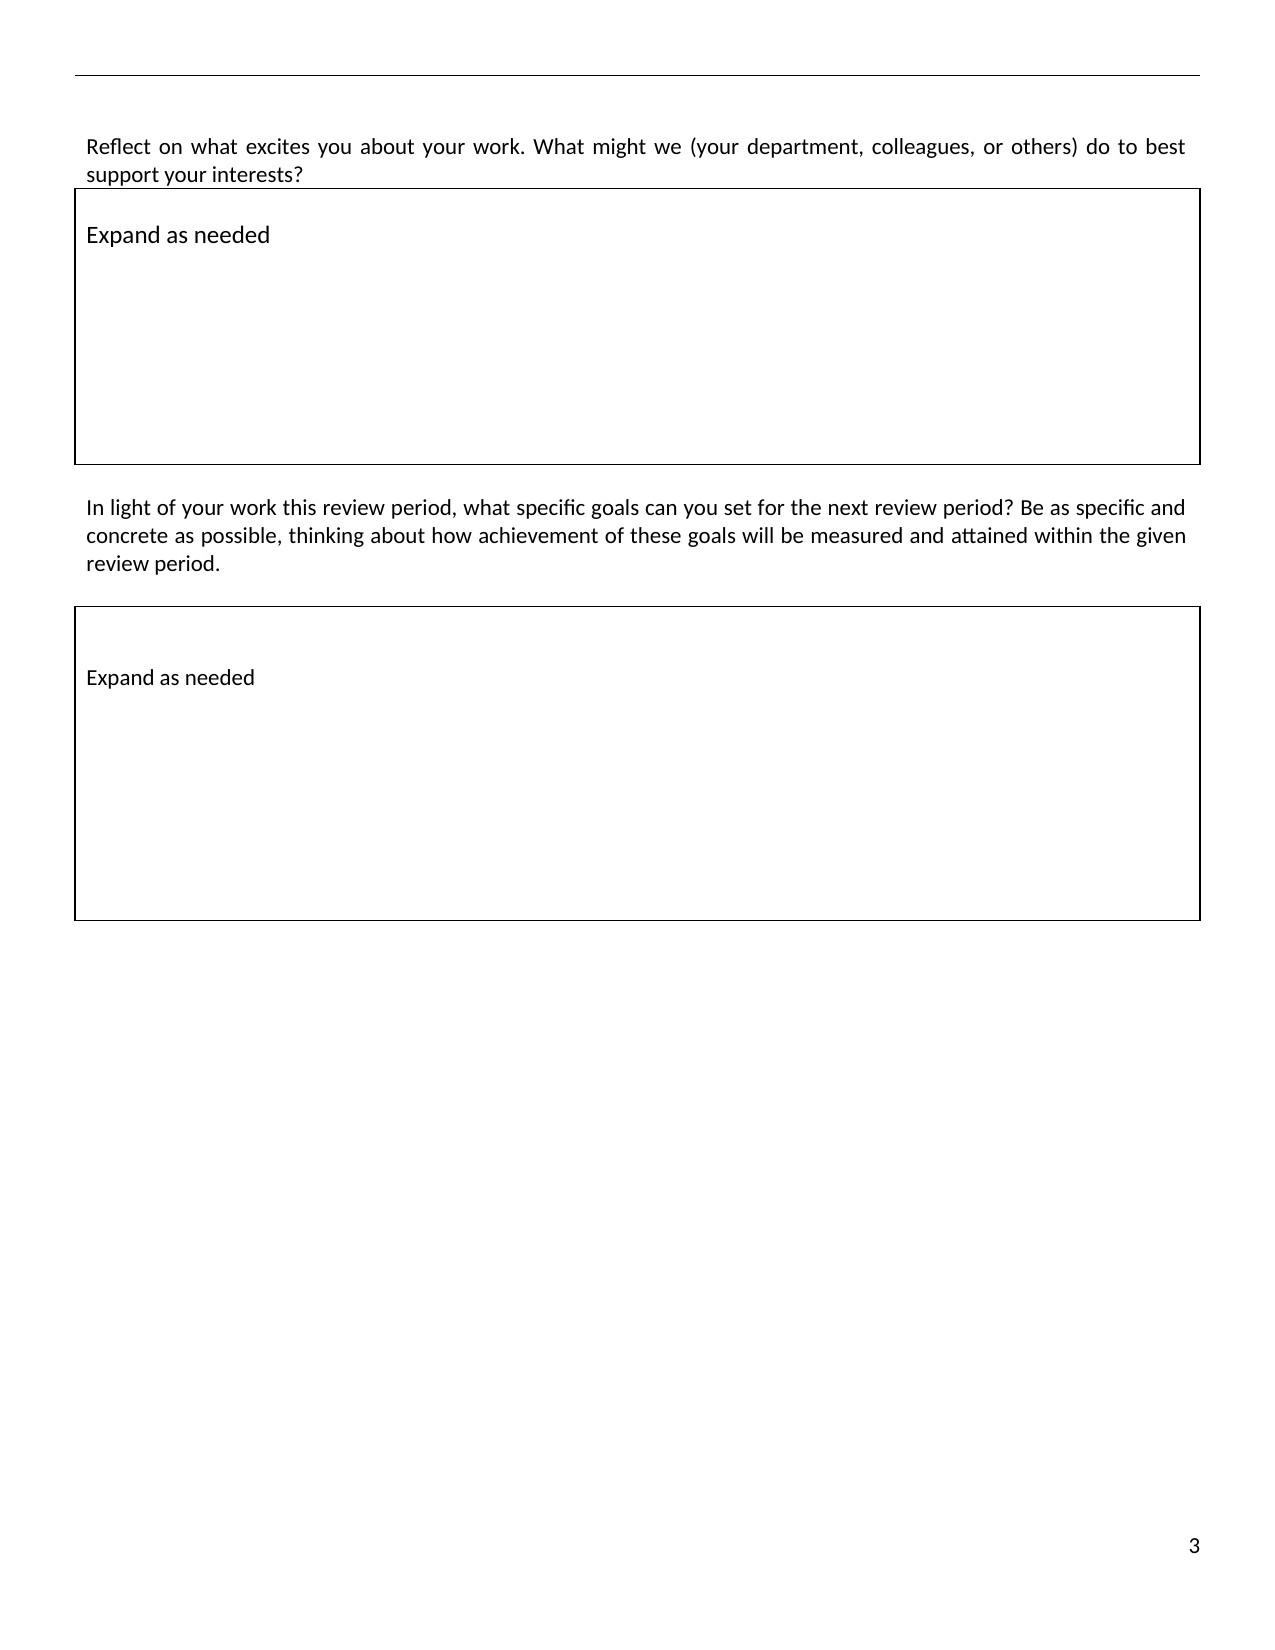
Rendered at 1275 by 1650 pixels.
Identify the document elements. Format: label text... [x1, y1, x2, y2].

table_cell Expand as needed [76, 189, 1199, 464]
table_cell In light of your work this review period, what specific goals can you set for the next review period? Be as specific and concrete as possible, thinking about how achievement of these goals will be measured and attained within the given review period. [75, 465, 1200, 606]
table_cell Expand as needed [76, 607, 1199, 920]
table_cell Reflect on what excites you about your work. What might we (your department, colleagues, or others) do to best support your interests? [75, 76, 1200, 188]
